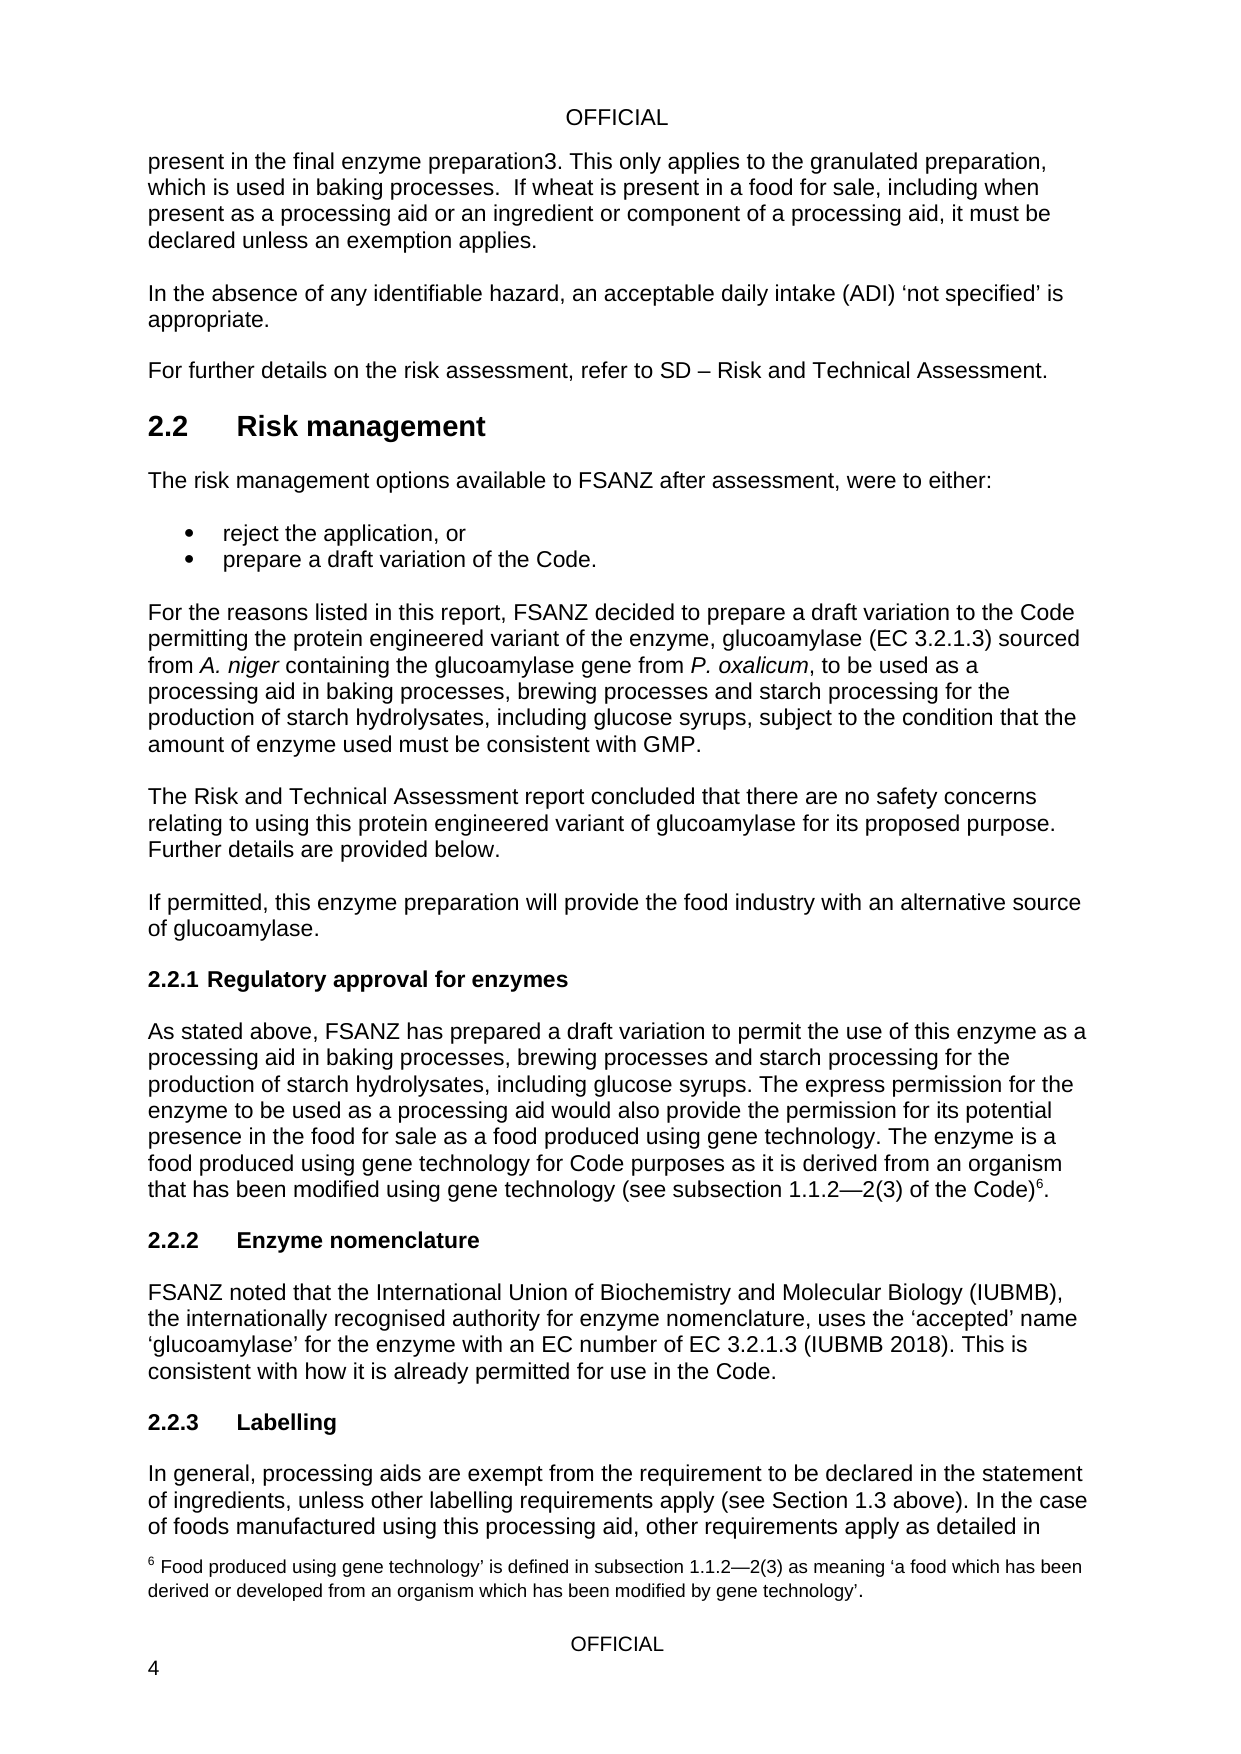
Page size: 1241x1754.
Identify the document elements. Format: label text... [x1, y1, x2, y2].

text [148, 148, 1092, 253]
text reject the application, or [185, 520, 1092, 546]
text For further details on the risk assessment, refer to SD – Risk and Technical Assessment. [148, 357, 1092, 383]
subtitle 2.2 Risk management [148, 408, 1092, 442]
subtitle 2.2.2 Enzyme nomenclature [148, 1227, 1092, 1254]
text In the absence of any identifiable hazard, an acceptable daily intake (ADI) ‘not specified’ is appropriate. [148, 279, 1092, 332]
subtitle 2.2.1 Regulatory approval for enzymes [148, 966, 1092, 993]
text As stated above, FSANZ has prepared a draft variation to permit the use of this enzyme as a processing aid in baking processes, brewing processes and starch processing for the production of starch hydrolysates, including glucose syrups. The express permission for the enzyme to be used as a processing aid would also provide the permission for its potential presence in the food for sale as a food produced using gene technology. The enzyme is a food produced using gene technology for Code purposes as it is derived from an organism that has been modified using gene technology (see subsection 1.1.2—2(3) of the Code). [148, 1018, 1092, 1202]
subtitle 2.2.3 Labelling [148, 1409, 1092, 1435]
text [148, 1460, 1092, 1539]
text The risk management options available to FSANZ after assessment, were to either: [148, 467, 1092, 493]
text prepare a draft variation of the Code. [185, 546, 1092, 572]
text If permitted, this enzyme preparation will provide the food industry with an alternative source of glucoamylase. [148, 889, 1092, 941]
text FSANZ noted that the International Union of Biochemistry and Molecular Biology (IUBMB), the internationally recognised authority for enzyme nomenclature, uses the ‘accepted’ name ‘glucoamylase’ for the enzyme with an EC number of EC 3.2.1.3 (IUBMB 2018). This is consistent with how it is already permitted for use in the Code. [148, 1279, 1092, 1384]
text The Risk and Technical Assessment report concluded that there are no safety concerns relating to using this protein engineered variant of glucoamylase for its proposed purpose. Further details are provided below. [148, 783, 1092, 862]
list For the reasons listed in this report, FSANZ decided to prepare a draft variation to the Code permitting the protein engineered variant of the enzyme, glucoamylase (EC 3.2.1.3) sourced from A. niger containing the glucoamylase gene from P. oxalicum, to be used as a processing aid in baking processes, brewing processes and starch processing for the production of starch hydrolysates, including glucose syrups, subject to the condition that the amount of enzyme used must be consistent with GMP. [148, 599, 1092, 757]
